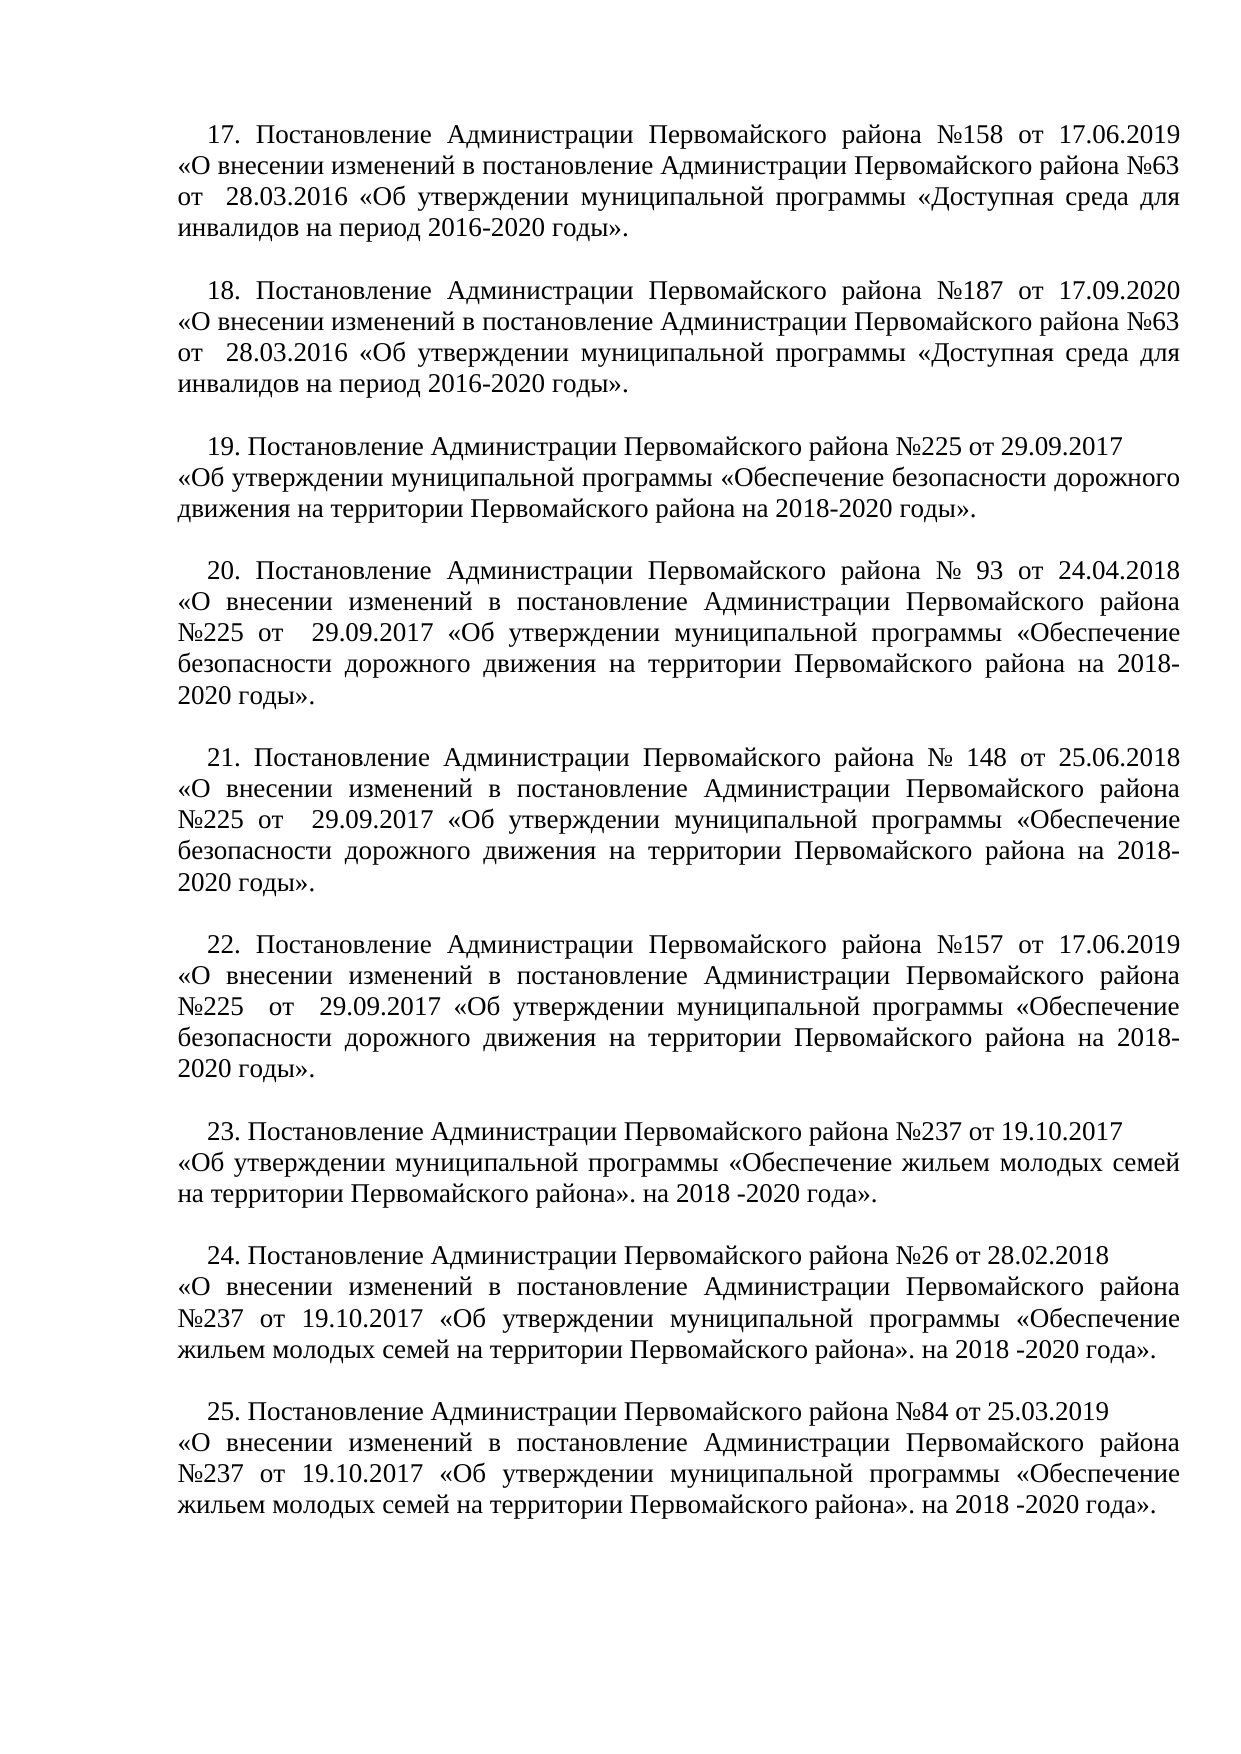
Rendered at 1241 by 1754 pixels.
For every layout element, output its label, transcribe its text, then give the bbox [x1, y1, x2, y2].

text 20. Постановление Администрации Первомайского района № 93 от 24.04.2018 «О внесении изменений в постановление Администрации Первомайского района №225 от 29.09.2017 «Об утверждении муниципальной программы «Обеспечение безопасности дорожного движения на территории Первомайского района на 2018-2020 годы». [177, 554, 1181, 710]
text «Об утверждении муниципальной программы «Обеспечение жильем молодых семей на территории Первомайского района». на 2018 -2020 года». [177, 1146, 1181, 1208]
text 18. Постановление Администрации Первомайского района №187 от 17.09.2020 «О внесении изменений в постановление Администрации Первомайского района №63 от 28.03.2016 «Об утверждении муниципальной программы «Доступная среда для инвалидов на период 2016-2020 годы». [177, 274, 1181, 398]
text 21. Постановление Администрации Первомайского района № 148 от 25.06.2018 «О внесении изменений в постановление Администрации Первомайского района №225 от 29.09.2017 «Об утверждении муниципальной программы «Обеспечение безопасности дорожного движения на территории Первомайского района на 2018-2020 годы». [177, 741, 1181, 897]
text 19. Постановление Администрации Первомайского района №225 от 29.09.2017 [177, 429, 1181, 461]
text 17. Постановление Администрации Первомайского района №158 от 17.06.2019 «О внесении изменений в постановление Администрации Первомайского района №63 от 28.03.2016 «Об утверждении муниципальной программы «Доступная среда для инвалидов на период 2016-2020 годы». [177, 118, 1181, 243]
text 23. Постановление Администрации Первомайского района №237 от 19.10.2017 [177, 1115, 1181, 1146]
text 24. Постановление Администрации Первомайского района №26 от 28.02.2018 [177, 1239, 1181, 1271]
text «Об утверждении муниципальной программы «Обеспечение безопасности дорожного движения на территории Первомайского района на 2018-2020 годы». [177, 461, 1181, 523]
text 25. Постановление Администрации Первомайского района №84 от 25.03.2019 [177, 1395, 1181, 1426]
text 22. Постановление Администрации Первомайского района №157 от 17.06.2019 «О внесении изменений в постановление Администрации Первомайского района №225 от 29.09.2017 «Об утверждении муниципальной программы «Обеспечение безопасности дорожного движения на территории Первомайского района на 2018-2020 годы». [177, 928, 1181, 1084]
